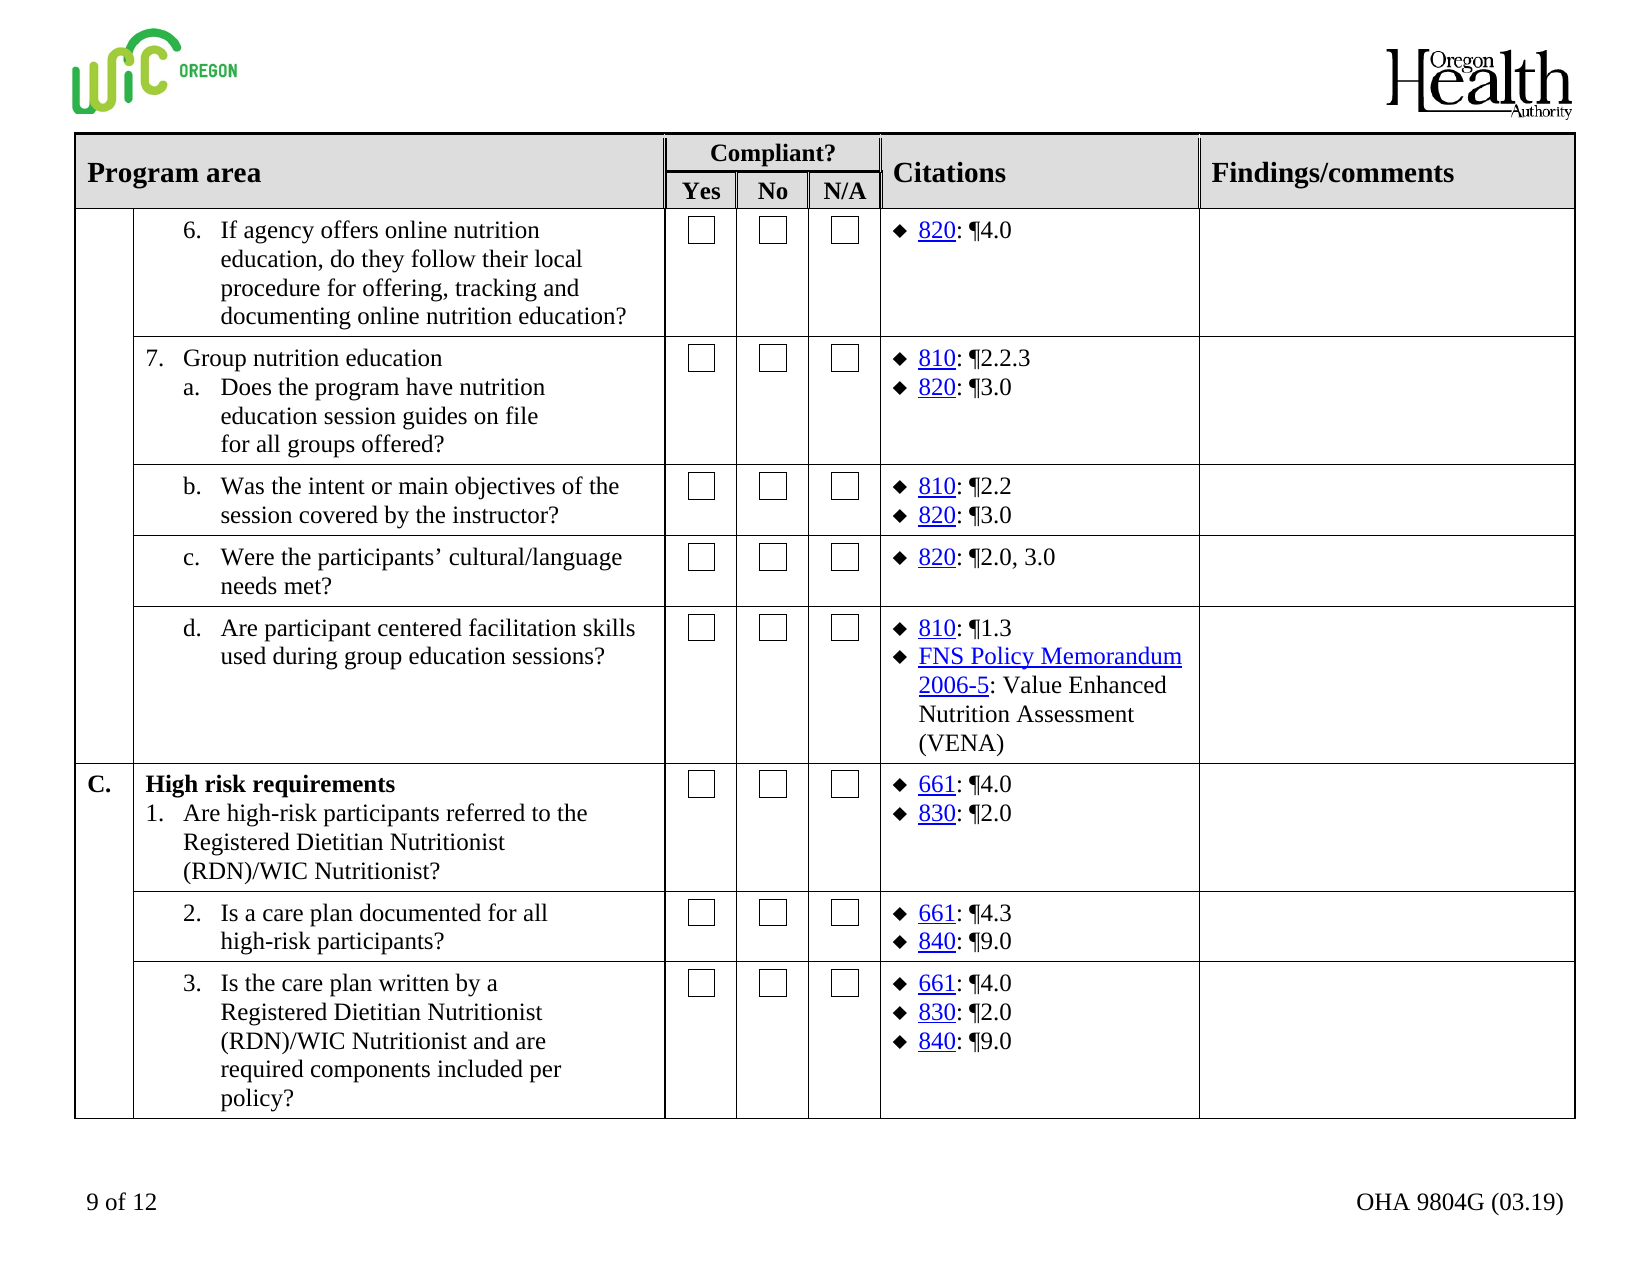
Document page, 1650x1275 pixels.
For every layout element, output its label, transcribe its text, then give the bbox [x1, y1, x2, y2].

table_cell [809, 209, 880, 336]
table_cell [737, 465, 808, 535]
table_cell [666, 892, 736, 961]
table_cell : ¶4.3 840: ¶9.0 [881, 892, 1199, 961]
table_cell [809, 892, 880, 961]
table_cell [666, 764, 736, 891]
table_cell If agency offers online nutrition education, do they follow their local procedure for offering, tracking and documenting online nutrition education? [134, 209, 664, 336]
table_cell [666, 209, 736, 336]
table_cell Is the care plan written by a Registered Dietitian Nutritionist (RDN)/WIC Nutritionist and are required components included per policy? [134, 962, 664, 1118]
table_cell [809, 536, 880, 606]
table_cell Yes [667, 173, 735, 208]
picture [1360, 49, 1572, 120]
table_cell [809, 764, 880, 891]
table_cell [666, 465, 736, 535]
table_header Program area [76, 134, 665, 208]
table_cell Was the intent or main objectives of the session covered by the instructor? [134, 465, 664, 535]
picture [71, 28, 240, 113]
table_cell [666, 337, 736, 464]
table_cell [737, 892, 808, 961]
table_cell : ¶2.2.3 : ¶3.0 [881, 337, 1199, 464]
table_cell : ¶4.0 : ¶2.0 [881, 764, 1199, 891]
table_cell 810: ¶1.3 FNS Policy Memorandum 2006-5: Value Enhanced Nutrition Assessment (VENA) [881, 607, 1199, 762]
table_cell [737, 209, 808, 336]
table_cell [809, 337, 880, 464]
table_cell [1200, 607, 1574, 762]
table_cell [1200, 337, 1574, 464]
table_cell C. [76, 764, 133, 1118]
table_cell [1200, 536, 1574, 606]
table_cell [737, 962, 808, 1118]
table_header Findings/comments [1200, 135, 1574, 208]
table_cell [737, 607, 808, 762]
table_cell [1200, 764, 1574, 891]
table_cell Is a care plan documented for all high-risk participants? [134, 892, 664, 961]
table_cell [809, 607, 880, 762]
table_cell Were the participants’ cultural/language needs met? [134, 536, 664, 606]
table_cell [809, 962, 880, 1118]
table_cell [666, 536, 736, 606]
table_cell : ¶4.0 [881, 209, 1199, 336]
table_header Compliant? [665, 135, 881, 170]
table_cell Are participant centered facilitation skills used during group education sessions? [134, 607, 664, 762]
table_cell [737, 536, 808, 606]
table_cell No [738, 173, 807, 208]
table_cell : ¶2.2 : ¶3.0 [881, 465, 1199, 535]
table_cell [1200, 209, 1574, 336]
table_cell [737, 764, 808, 891]
table_header Citations [881, 135, 1199, 208]
table_cell [666, 607, 736, 762]
table_cell [1200, 962, 1574, 1118]
table_cell [809, 465, 880, 535]
table_cell Group nutrition education Does the program have nutrition education session guides on file for all groups offered? [134, 337, 664, 464]
table_cell [1200, 465, 1574, 535]
table_cell [1200, 892, 1574, 961]
table_cell [737, 337, 808, 464]
table_cell N/A [810, 173, 879, 208]
table_cell : ¶4.0 : ¶2.0 840: ¶9.0 [881, 962, 1199, 1118]
table_cell High risk requirements Are high-risk participants referred to the Registered Dietitian Nutritionist (RDN)/WIC Nutritionist? [134, 764, 664, 891]
table_cell : ¶2.0, 3.0 [881, 536, 1199, 606]
table_cell [666, 962, 736, 1118]
